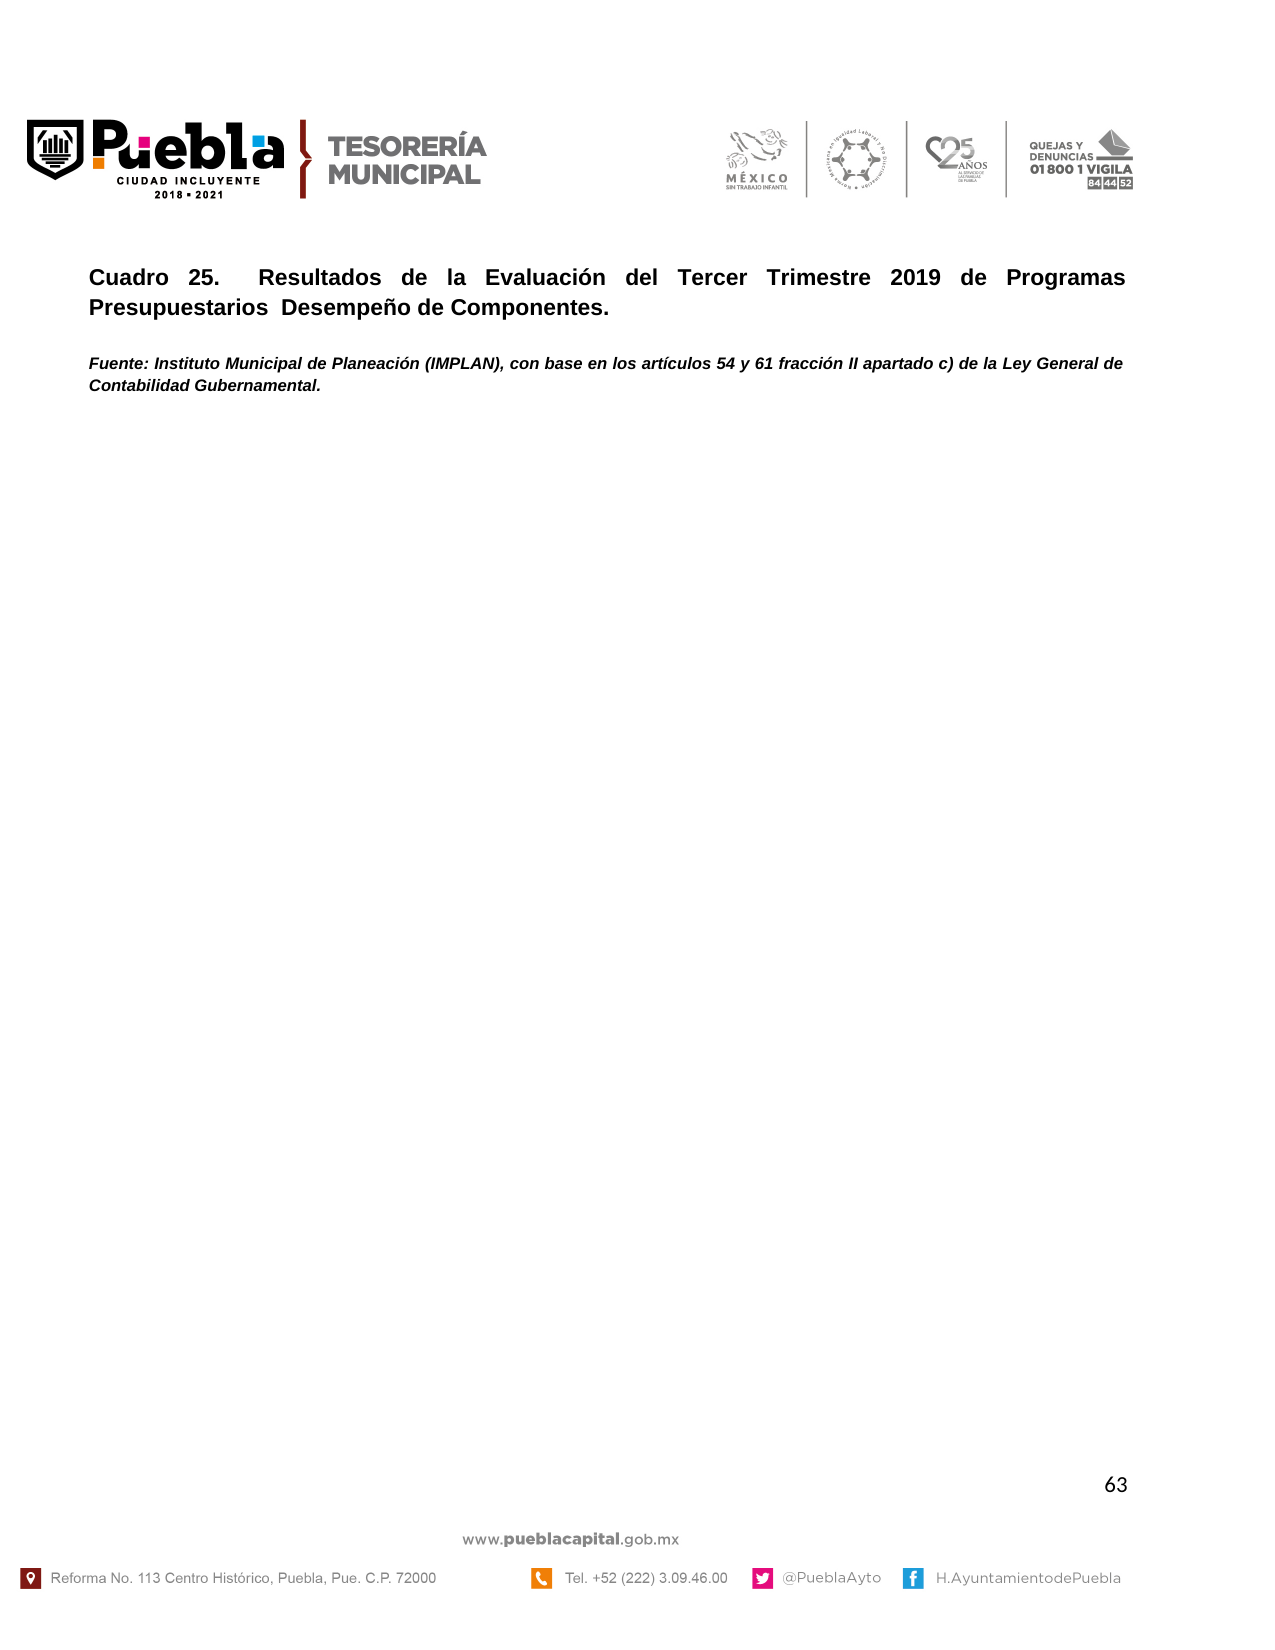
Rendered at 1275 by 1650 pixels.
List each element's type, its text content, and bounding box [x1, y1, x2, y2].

text Fuente: Instituto Municipal de Planeación (IMPLAN), con base en los artículos 54 y 61 fracción II apartado c) de la Ley General de Contabilidad Gubernamental. [89, 354, 1127, 395]
picture [0, 31, 1220, 221]
text Cuadro 25. Resultados de la Evaluación del Tercer Trimestre 2019 de Programas Presupuestarios Desempeño de Componentes. [89, 263, 1127, 320]
picture [0, 1527, 1209, 1650]
